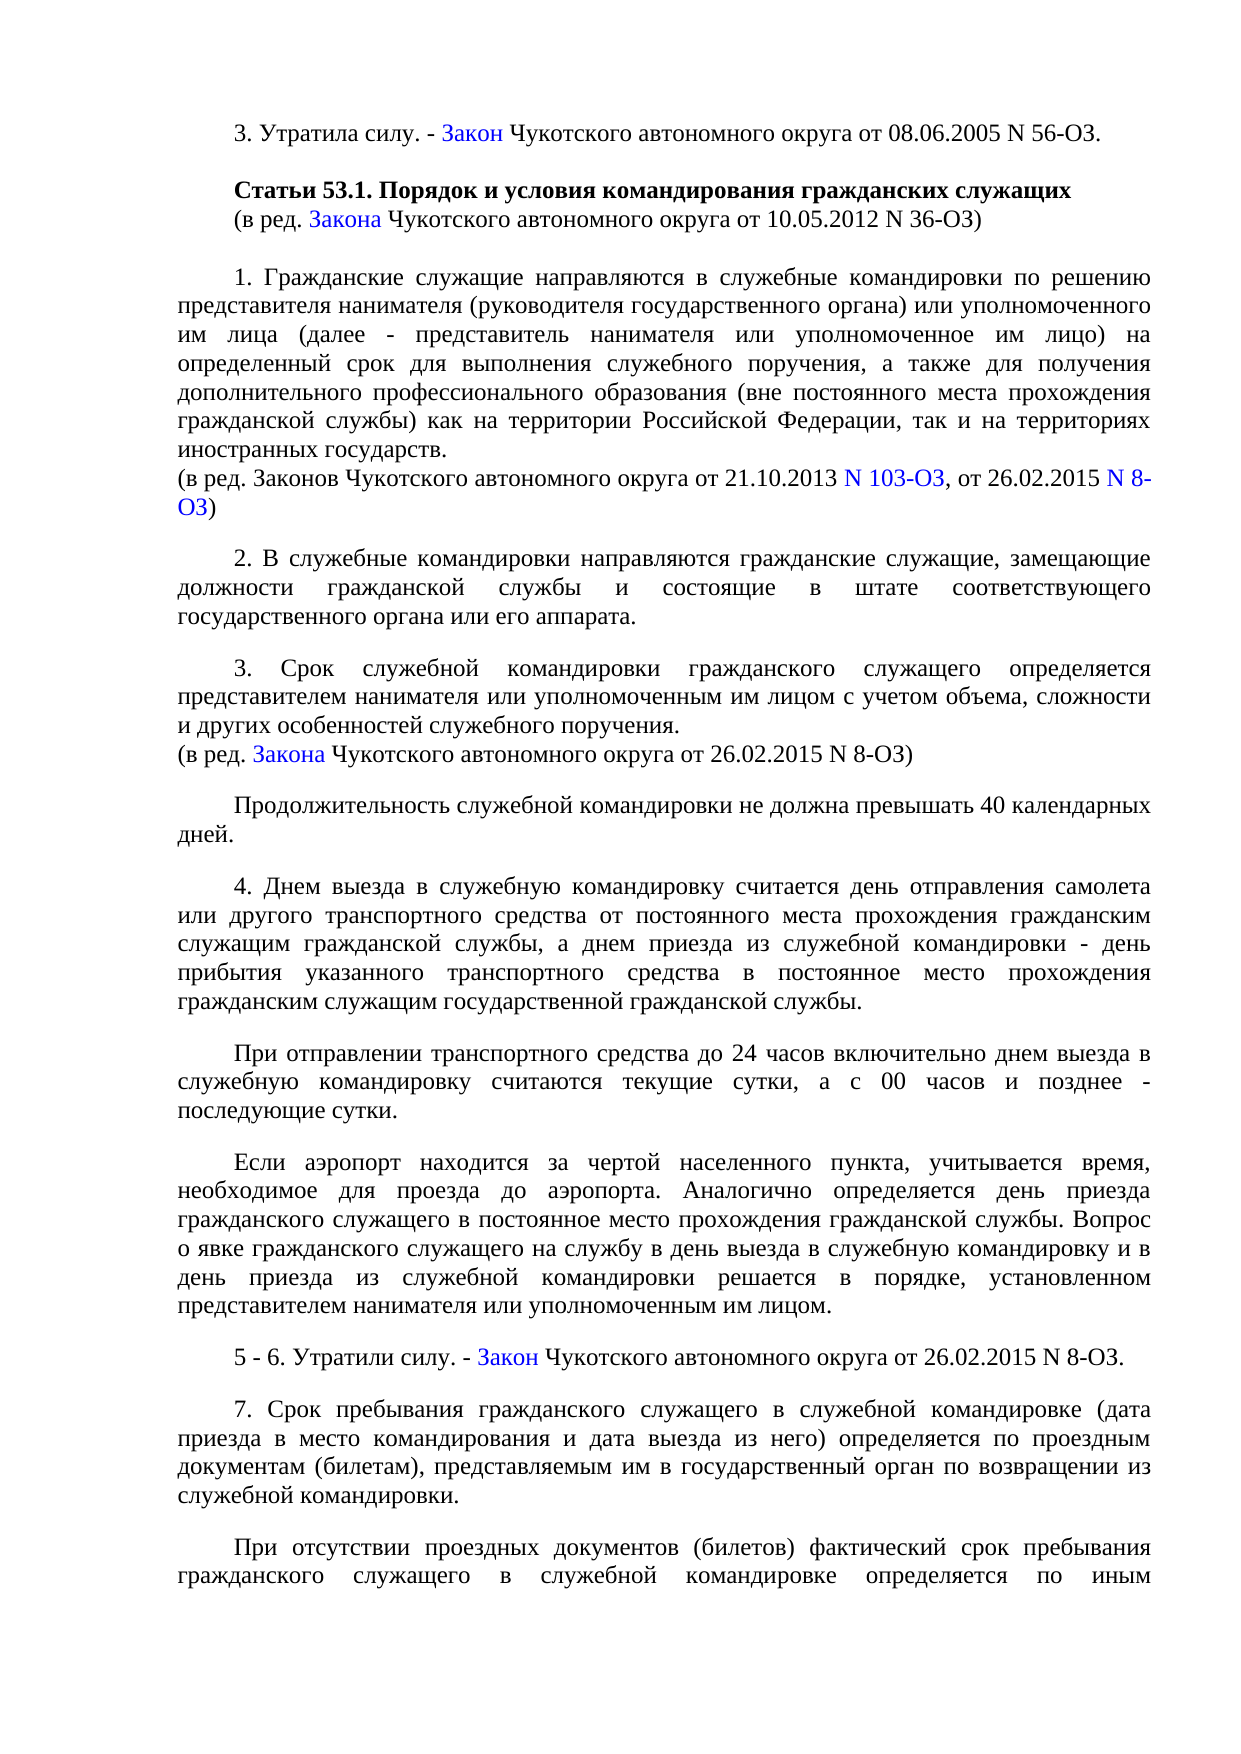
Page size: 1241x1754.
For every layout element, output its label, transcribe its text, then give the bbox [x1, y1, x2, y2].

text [177, 1532, 1152, 1589]
text 4. Днем выезда в служебную командировку считается день отправления самолета или другого транспортного средства от постоянного места прохождения гражданским служащим гражданской службы, а днем приезда из служебной командировки - день прибытия указанного транспортного средства в постоянное место прохождения гражданским служащим государственной гражданской службы. [177, 871, 1152, 1015]
text При отправлении транспортного средства до 24 часов включительно днем выезда в служебную командировку считаются текущие сутки, а с 00 часов и позднее - последующие сутки. [177, 1038, 1152, 1124]
text (в ред. Законов Чукотского автономного округа от 21.10.2013 N 103-ОЗ, от 26.02.2015 N 8-ОЗ) [177, 463, 1152, 521]
text 2. В служебные командировки направляются гражданские служащие, замещающие должности гражданской службы и состоящие в штате соответствующего государственного органа или его аппарата. [177, 543, 1152, 630]
text 3. Утратила силу. - Закон Чукотского автономного округа от 08.06.2005 N 56-ОЗ. [177, 118, 1152, 147]
text (в ред. Закона Чукотского автономного округа от 26.02.2015 N 8-ОЗ) [177, 739, 1152, 768]
text 3. Срок служебной командировки гражданского служащего определяется представителем нанимателя или уполномоченным им лицом с учетом объема, сложности и других особенностей служебного поручения. [177, 653, 1152, 739]
text 1. Гражданские служащие направляются в служебные командировки по решению представителя нанимателя (руководителя государственного органа) или уполномоченного им лица (далее - представитель нанимателя или уполномоченное им лицо) на определенный срок для выполнения служебного поручения, а также для получения дополнительного профессионального образования (вне постоянного места прохождения гражданской службы) как на территории Российской Федерации, так и на территориях иностранных государств. [177, 262, 1152, 463]
text 7. Срок пребывания гражданского служащего в служебной командировке (дата приезда в место командирования и дата выезда из него) определяется по проездным документам (билетам), представляемым им в государственный орган по возвращении из служебной командировки. [177, 1394, 1152, 1509]
text 5 - 6. Утратили силу. - Закон Чукотского автономного округа от 26.02.2015 N 8-ОЗ. [177, 1342, 1152, 1371]
text Если аэропорт находится за чертой населенного пункта, учитывается время, необходимое для проезда до аэропорта. Аналогично определяется день приезда гражданского служащего в постоянное место прохождения гражданской службы. Вопрос о явке гражданского служащего на службу в день выезда в служебную командировку и в день приезда из служебной командировки решается в порядке, установленном представителем нанимателя или уполномоченным им лицом. [177, 1147, 1152, 1319]
text (в ред. Закона Чукотского автономного округа от 10.05.2012 N 36-ОЗ) [177, 204, 1152, 233]
text Статьи 53.1. Порядок и условия командирования гражданских служащих [177, 176, 1152, 204]
text Продолжительность служебной командировки не должна превышать 40 календарных дней. [177, 791, 1152, 848]
